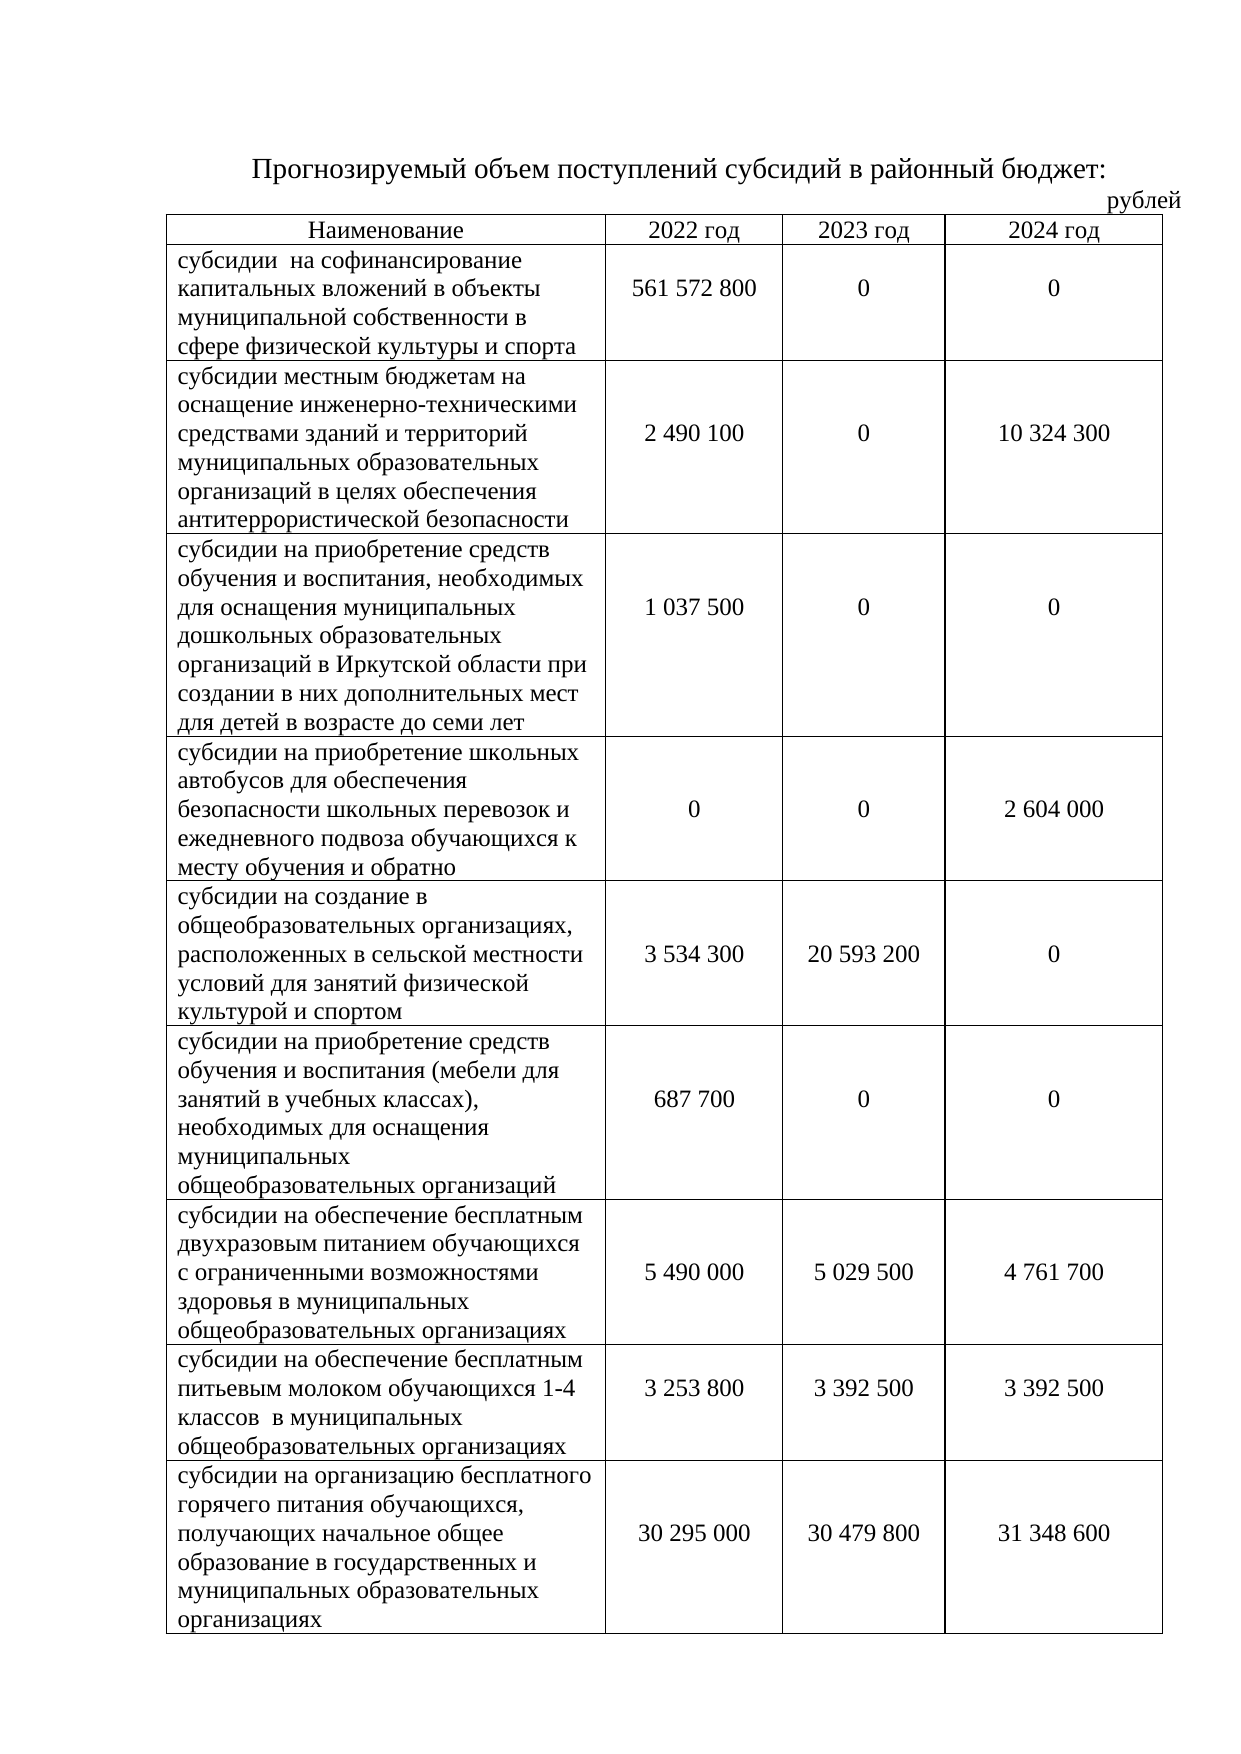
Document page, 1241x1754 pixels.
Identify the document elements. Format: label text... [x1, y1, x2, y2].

table_cell 3 392 500 [946, 1345, 1162, 1459]
table_cell 30 295 000 [606, 1461, 782, 1633]
table_cell субсидии на обеспечение бесплатным двухразовым питанием обучающихся с ограниченными возможностями здоровья в муниципальных общеобразовательных организациях [167, 1200, 605, 1343]
table_cell субсидии на приобретение средств обучения и воспитания (мебели для занятий в учебных классах), необходимых для оснащения муниципальных общеобразовательных организаций [167, 1026, 605, 1199]
table_cell 0 [783, 534, 944, 736]
table_cell 0 [783, 245, 944, 360]
table_cell 687 700 [606, 1026, 782, 1199]
table_cell 0 [946, 881, 1162, 1025]
table_cell 561 572 800 [606, 245, 782, 360]
table_cell 2 490 100 [606, 361, 782, 533]
table_cell субсидии на обеспечение бесплатным питьевым молоком обучающихся 1-4 классов в муниципальных общеобразовательных организациях [167, 1345, 605, 1459]
table_header 2023 год [783, 215, 944, 244]
table_cell 0 [946, 245, 1162, 360]
table_cell субсидии на приобретение школьных автобусов для обеспечения безопасности школьных перевозок и ежедневного подвоза обучающихся к месту обучения и обратно [167, 737, 605, 880]
table_cell 0 [783, 1026, 944, 1199]
table_cell субсидии на приобретение средств обучения и воспитания, необходимых для оснащения муниципальных дошкольных образовательных организаций в Иркутской области при создании в них дополнительных мест для детей в возрасте до семи лет [167, 534, 605, 736]
table_cell 5 029 500 [783, 1200, 944, 1343]
table_cell 4 761 700 [946, 1200, 1162, 1343]
table_cell 5 490 000 [606, 1200, 782, 1343]
table_cell 1 037 500 [606, 534, 782, 736]
text Прогнозируемый объем поступлений субсидий в районный бюджет: [177, 152, 1181, 185]
table_cell субсидии на организацию бесплатного горячего питания обучающихся, получающих начальное общее образование в государственных и муниципальных образовательных организациях [167, 1461, 605, 1633]
table_cell 10 324 300 [946, 361, 1162, 533]
table_cell 3 253 800 [606, 1345, 782, 1459]
table_cell 20 593 200 [783, 881, 944, 1025]
table_cell субсидии местным бюджетам на оснащение инженерно-техническими средствами зданий и территорий муниципальных образовательных организаций в целях обеспечения антитеррористической безопасности [167, 361, 605, 533]
table_cell 0 [606, 737, 782, 880]
table_header Наименование [167, 215, 605, 244]
table_cell 3 534 300 [606, 881, 782, 1025]
table_cell 0 [946, 1026, 1162, 1199]
table_cell 0 [783, 737, 944, 880]
table_cell 2 604 000 [946, 737, 1162, 880]
table_cell 31 348 600 [946, 1461, 1162, 1633]
table_cell 30 479 800 [783, 1461, 944, 1633]
table_cell 3 392 500 [783, 1345, 944, 1459]
table_cell субсидии на создание в общеобразовательных организациях, расположенных в сельской местности условий для занятий физической культурой и спортом [167, 881, 605, 1025]
table_cell субсидии на софинансирование капитальных вложений в объекты муниципальной собственности в сфере физической культуры и спорта [167, 245, 605, 360]
table_cell 0 [783, 361, 944, 533]
text рублей [177, 185, 1181, 214]
table_header 2024 год [946, 215, 1162, 244]
table_cell 0 [946, 534, 1162, 736]
table_header 2022 год [606, 215, 782, 244]
